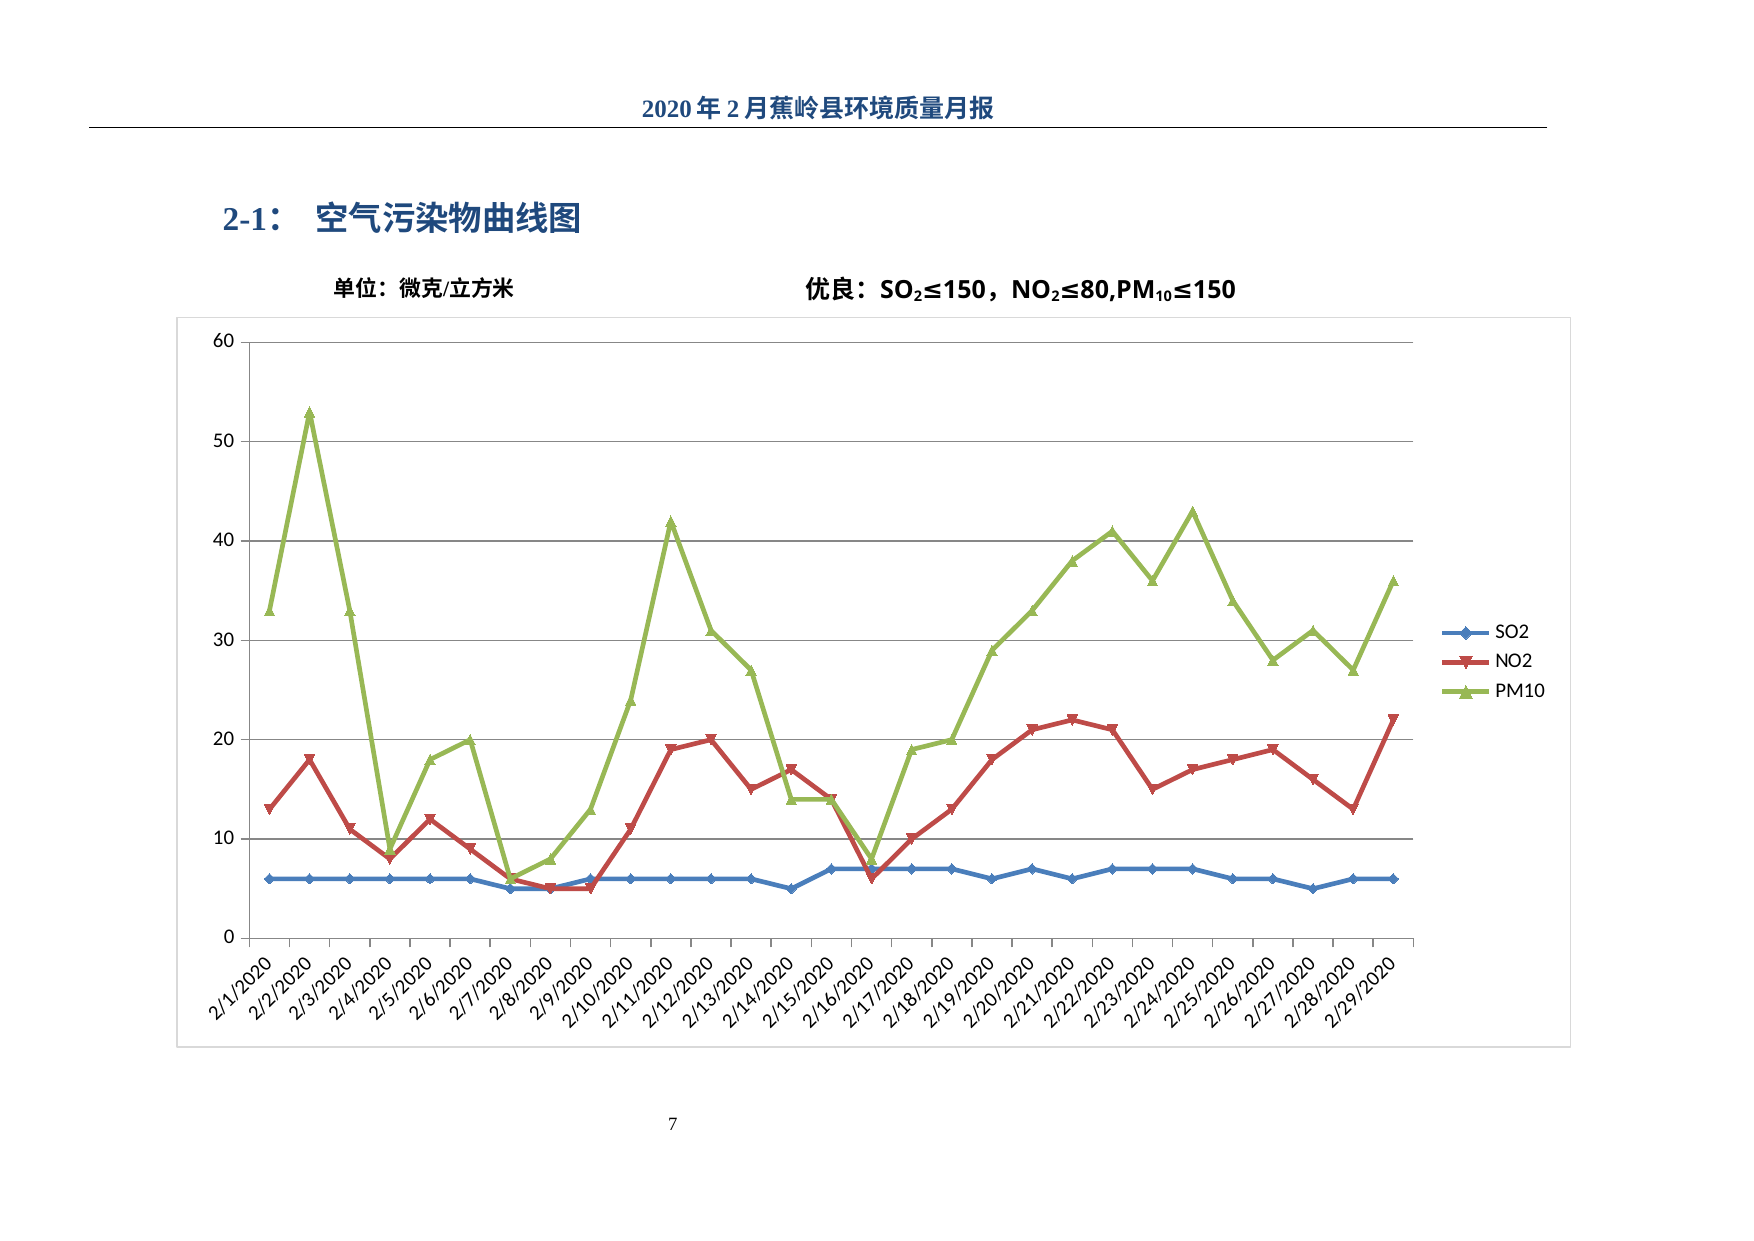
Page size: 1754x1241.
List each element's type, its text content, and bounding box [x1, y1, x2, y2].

text 2-1： 空气污染物曲线图 [89, 192, 1547, 240]
